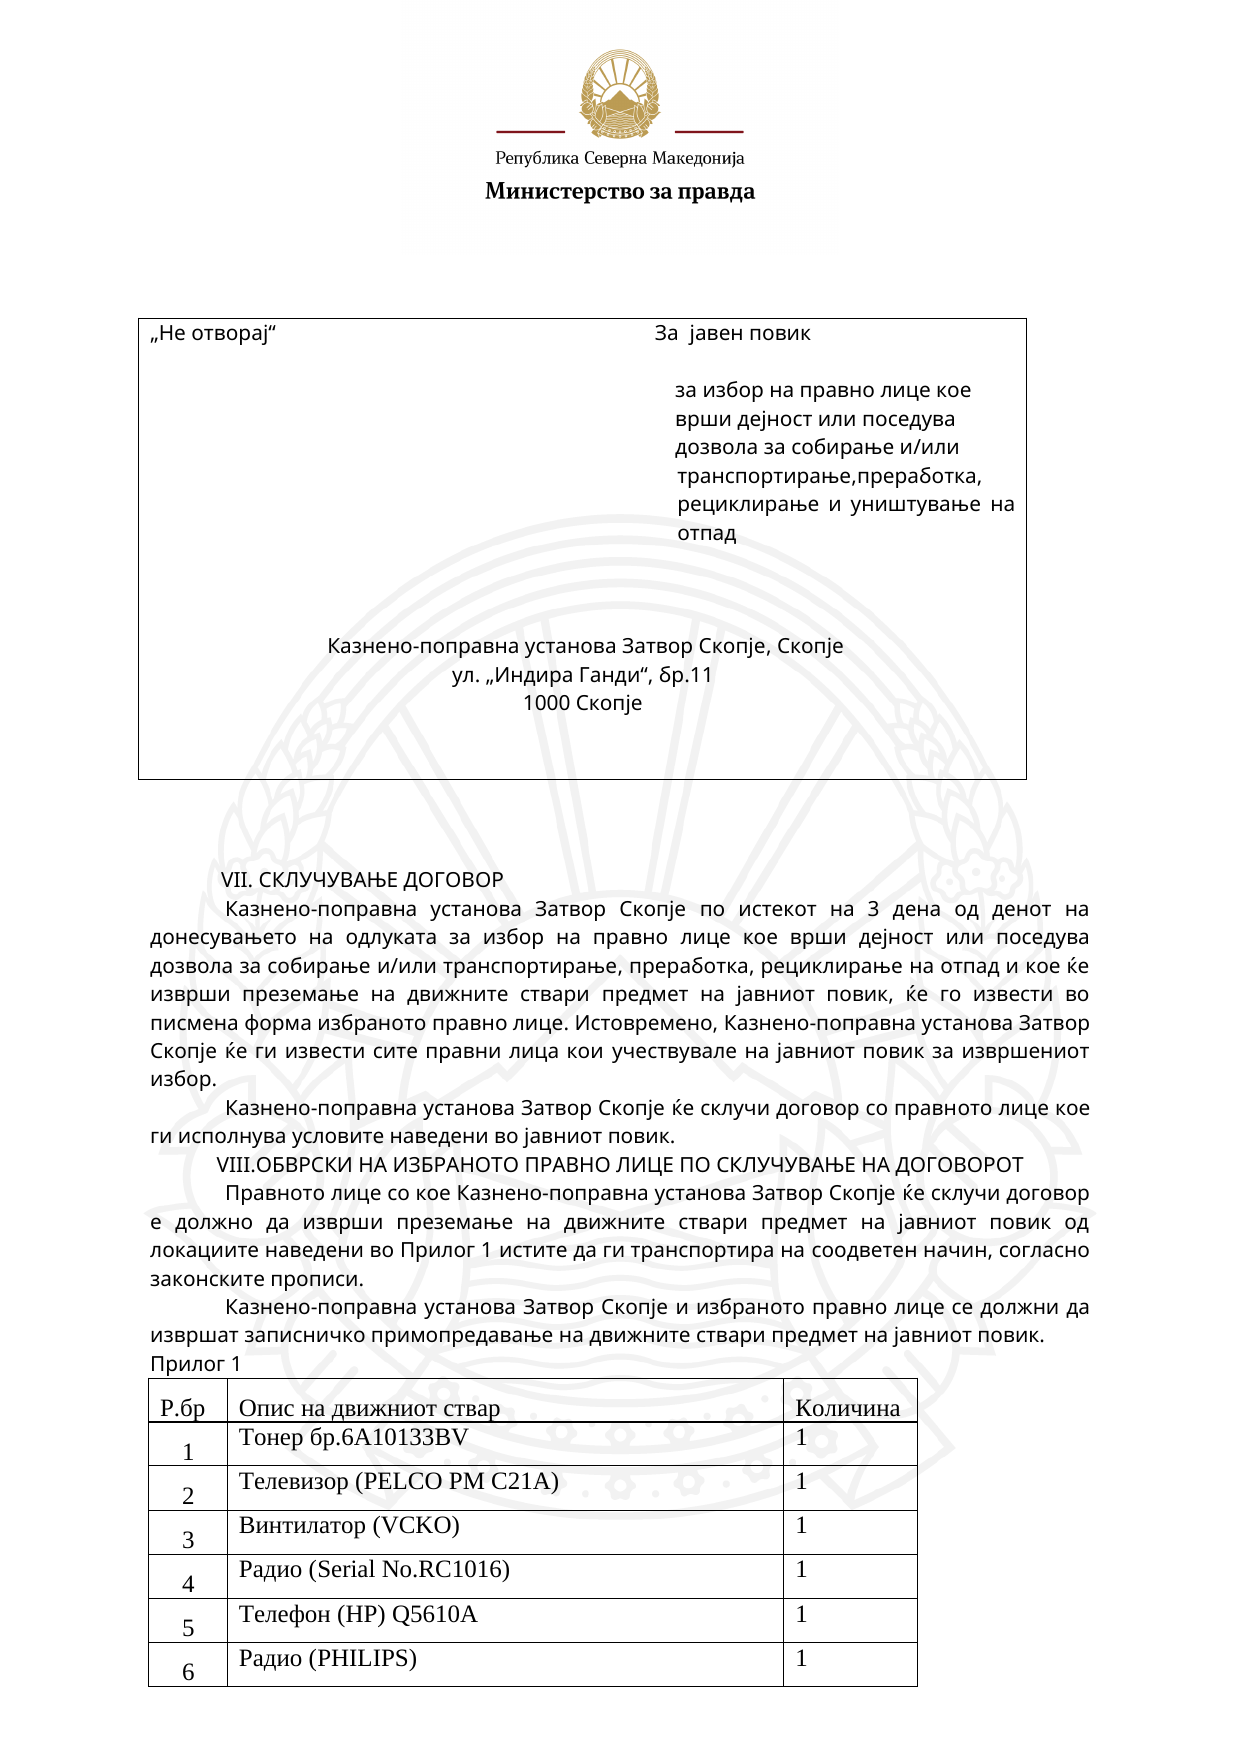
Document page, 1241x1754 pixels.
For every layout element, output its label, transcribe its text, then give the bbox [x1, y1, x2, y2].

table_cell 5 [149, 1599, 227, 1642]
table_cell 1 [784, 1466, 917, 1509]
table_cell 1 [784, 1423, 917, 1465]
table_cell Тонер бр.6А10133BV [228, 1423, 783, 1465]
text VII. СКЛУЧУВАЊЕ ДОГОВОР [150, 866, 1090, 894]
text VIII.ОБВРСКИ НА ИЗБРАНОТО ПРАВНО ЛИЦЕ ПО СКЛУЧУВАЊЕ НА ДОГОВОРОТ [150, 1150, 1090, 1178]
table_cell Винтилатор (VCKO) [228, 1511, 783, 1553]
table_header Количина [784, 1379, 917, 1421]
table_cell 1 [149, 1423, 227, 1465]
table_cell 1 [784, 1643, 917, 1686]
text Правното лице со кое Казнено-поправна установа Затвор Скопје ќе склучи договор е должно да изврши преземање на движните ствари предмет на јавниот повик од локациите наведени во Прилог 1 истите да ги транспортира на соодветен начин, согласно законските прописи. [150, 1178, 1090, 1292]
text Казнено-поправна установа Затвор Скопје ќе склучи договор со правното лице кое ги исполнува условите наведени во јавниот повик. [150, 1093, 1090, 1150]
table_cell 3 [149, 1511, 227, 1553]
text Казнено-поправна установа Затвор Скопје по истекот на 3 дена од денот на донесувањето на одлуката за избор на правно лице кое врши дејност или поседува дозвола за собирање и/или транспортирање, преработка, рециклирање на отпад и кое ќе изврши преземање на движните ствари предмет на јавниот повик, ќе гo извести во писмена форма избранoто правно лице. Истовремено, Казнено-поправна установа Затвор Скопје ќе ги извести сите правни лица кои учествувале на јавниот повик за извршениот избор. [150, 894, 1090, 1093]
table_header „Не отворај“ За јавен повик за избор на правно лице кое врши дејност или поседува дозвола за собирање и/или транспортирање,преработка, рециклирање и уништување на отпад Казнено-поправна установа Затвор Скопје, Скопје ул. „Индира Ганди“, бр.11 1000 Скопје [139, 319, 1026, 779]
table_cell 2 [149, 1466, 227, 1509]
table_cell Радио (Serial No.RC1016) [228, 1555, 783, 1598]
table_cell 1 [784, 1555, 917, 1598]
table_cell Радио (PHILIPS) [228, 1643, 783, 1686]
table_cell 1 [784, 1599, 917, 1642]
table_header Опис на движниот ствар [228, 1379, 783, 1421]
table_header Р.бр [149, 1379, 227, 1421]
table_cell 6 [149, 1643, 227, 1686]
text Прилог 1 [150, 1349, 1090, 1377]
table_cell Телевизор (PELCO PM C21A) [228, 1466, 783, 1509]
text Казнено-поправна установа Затвор Скопје и избраното правно лице се должни да извршат записничко примопредавање на движните ствари предмет на јавниот повик. [150, 1292, 1090, 1349]
picture [401, 0, 840, 255]
table_cell 1 [784, 1511, 917, 1553]
picture [143, 514, 1097, 1520]
table_cell Телефон (HP) Q5610A [228, 1599, 783, 1642]
table_cell 4 [149, 1555, 227, 1598]
